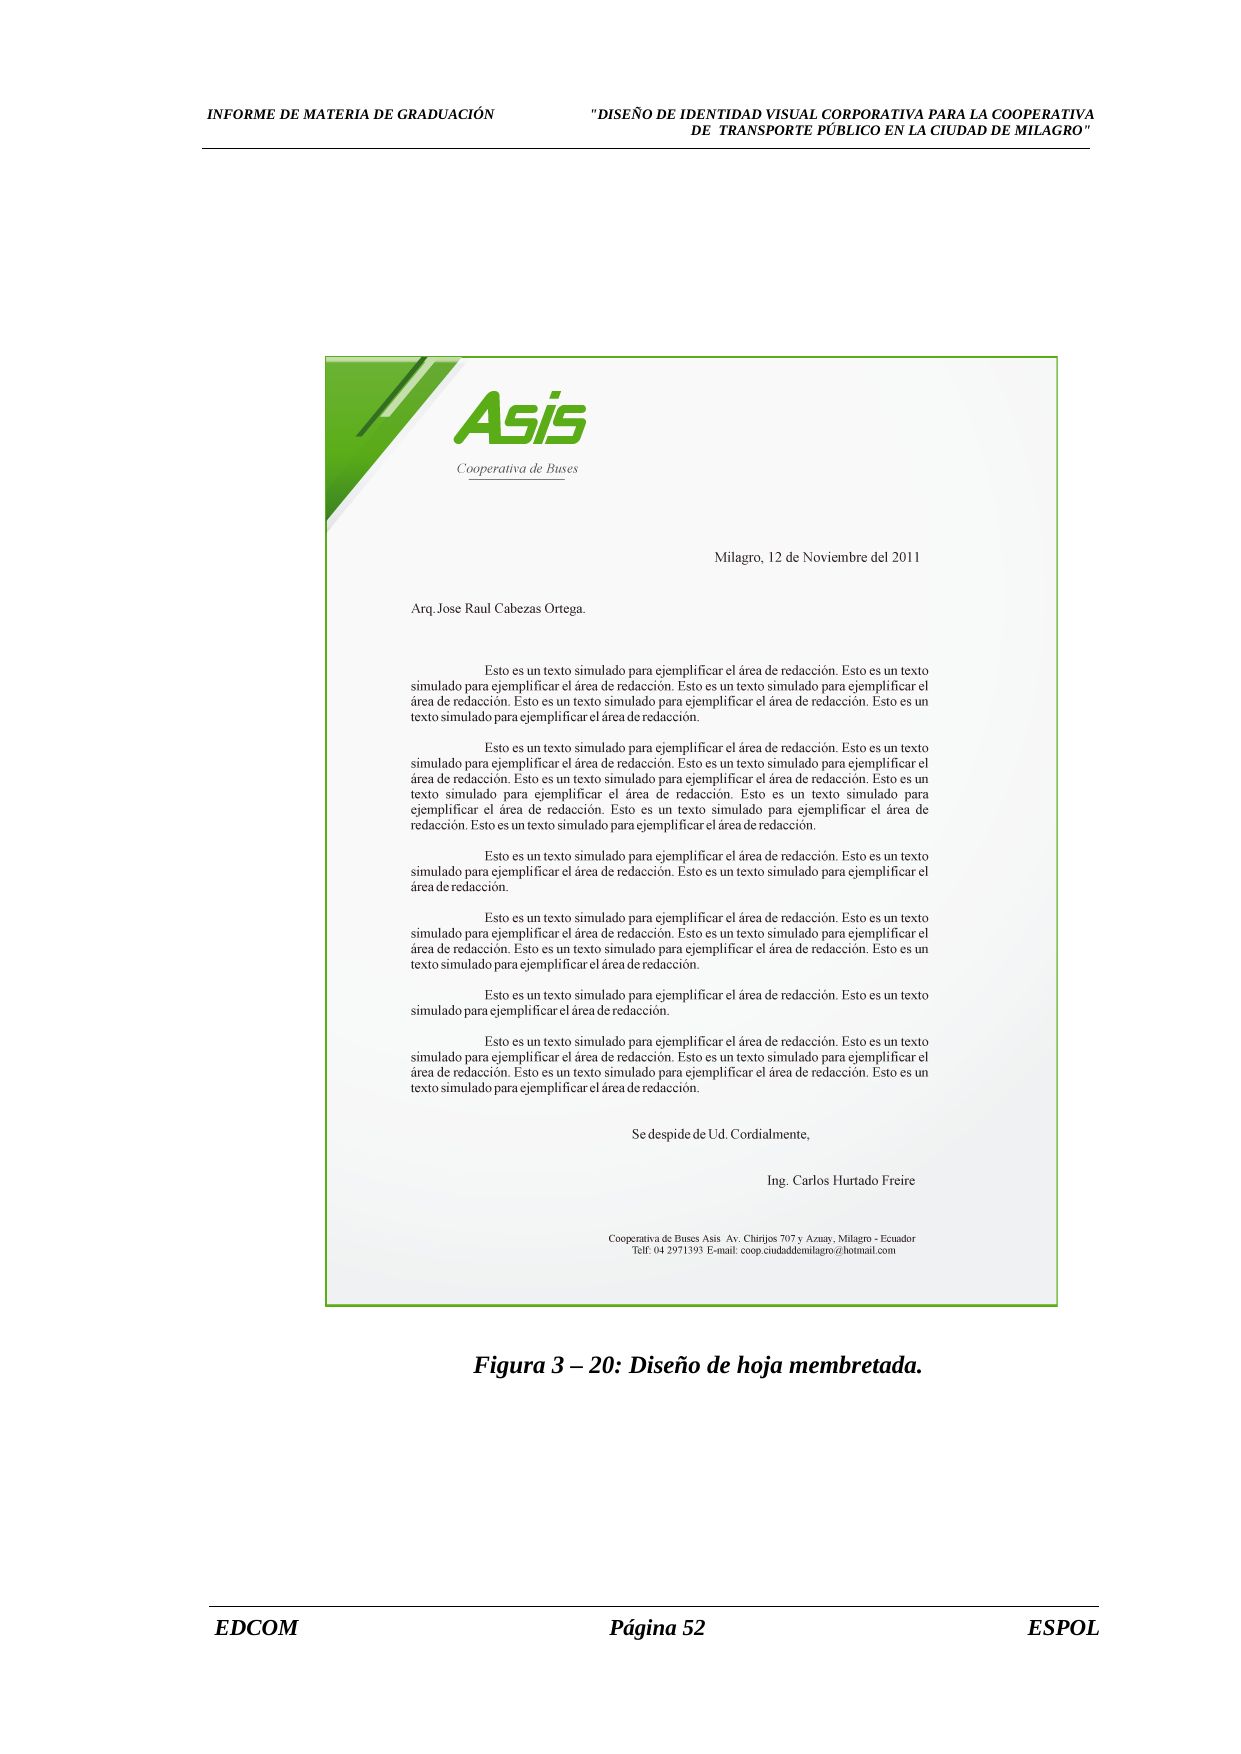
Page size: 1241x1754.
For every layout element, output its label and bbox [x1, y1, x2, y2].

picture [325, 356, 1058, 1307]
